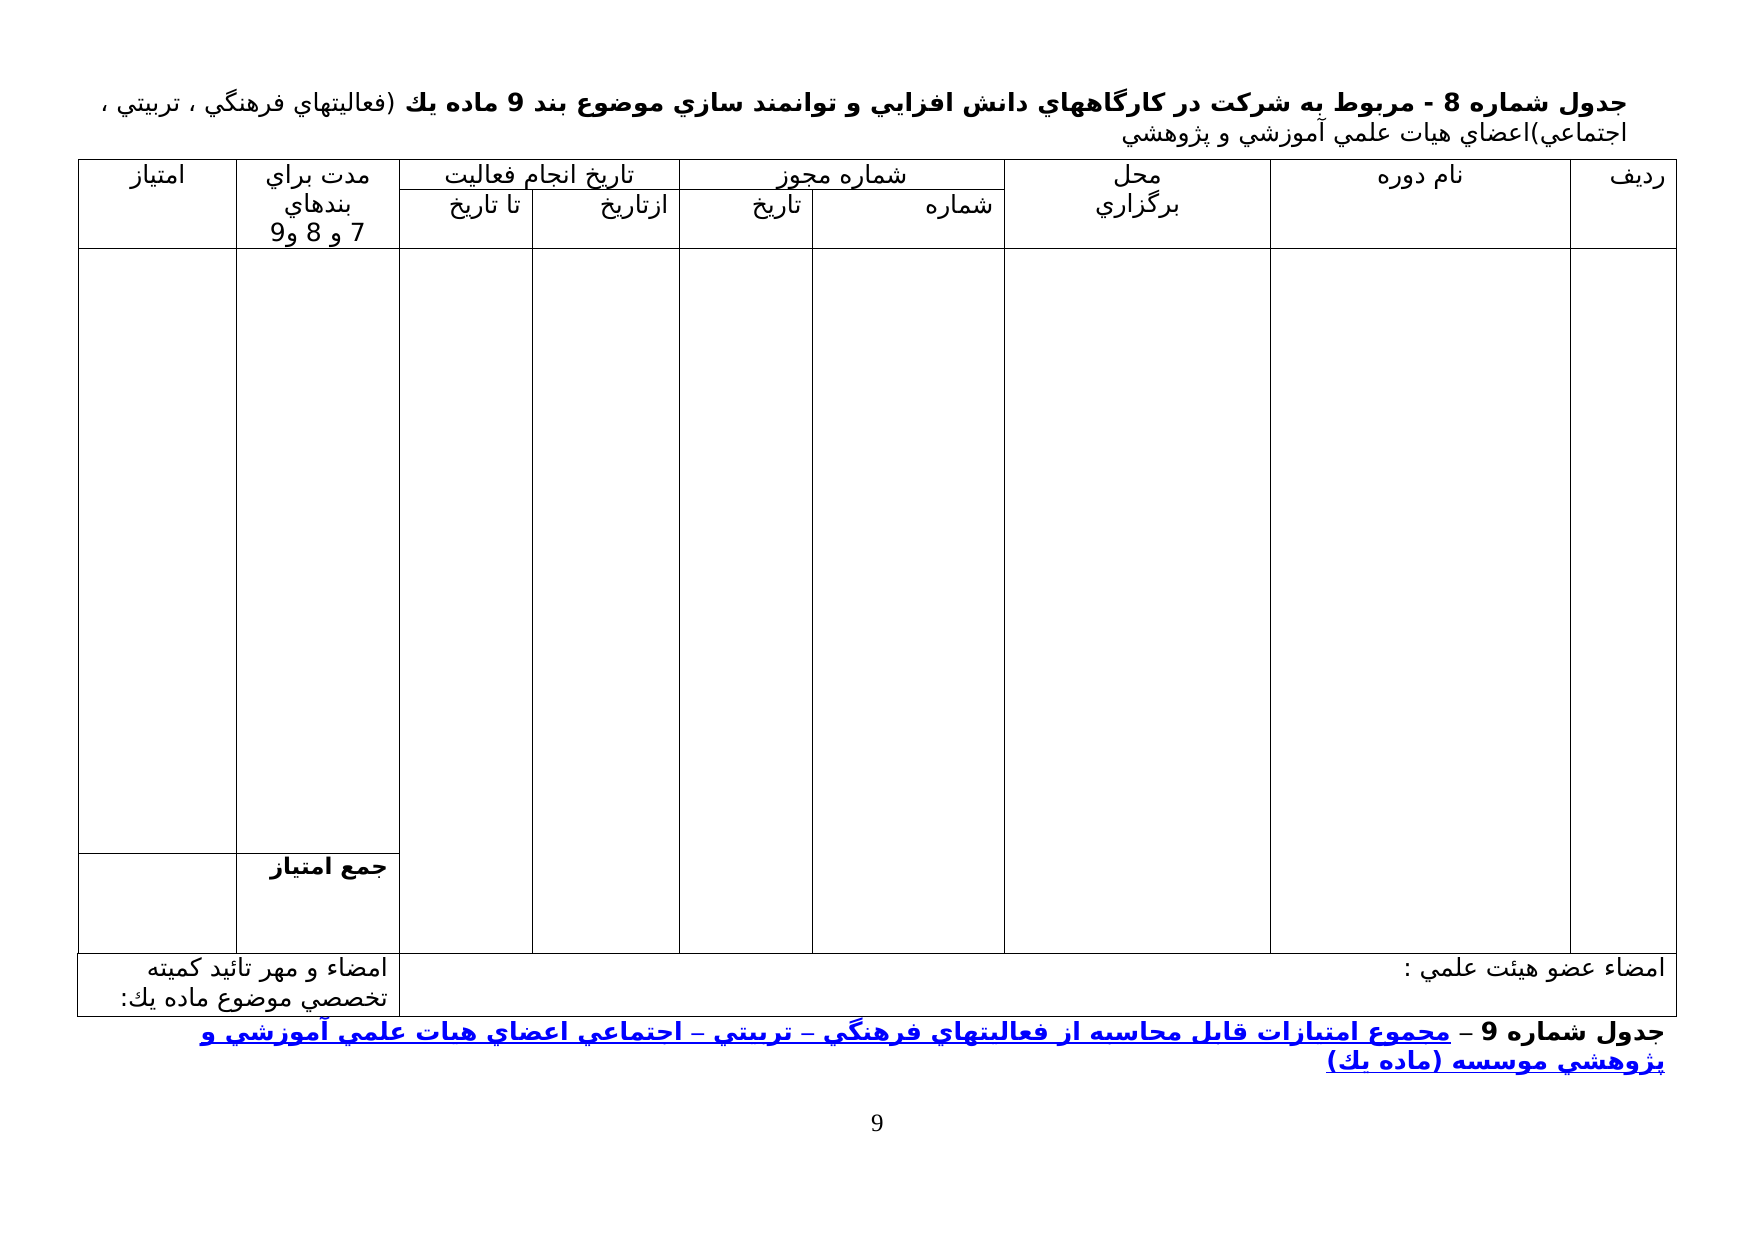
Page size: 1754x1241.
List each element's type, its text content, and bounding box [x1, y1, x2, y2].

table_cell [680, 249, 812, 952]
table_cell [1005, 249, 1270, 952]
table_cell [79, 854, 236, 952]
table_cell [79, 249, 236, 852]
table_header مدت براي بندهاي 7 و 8 و9 [237, 160, 399, 247]
text جدول شماره 9 – مجموع امتيازات قابل محاسبه از فعاليتهاي فرهنگي – تربيتي – اجتماعي اعضاي هيات علمي آموزشي و پژوهشي موسسه (ماده يك) [89, 1017, 1665, 1076]
table_cell تاريخ [680, 190, 812, 247]
table_header رديف [1571, 160, 1676, 247]
table_cell امضاء عضو هيئت علمي : [400, 954, 1676, 1016]
text جدول شماره 8 - مربوط به شركت در كارگاههاي دانش افزايي و توانمند سازي موضوع بند 9 ماده يك (فعاليتهاي فرهنگي ، تربيتي ، اجتماعي)اعضاي هيات علمي آموزشي و پژوهشي [89, 89, 1628, 147]
table_cell [1271, 249, 1570, 952]
table_cell تا تاريخ [400, 190, 532, 247]
table_cell ازتاريخ [533, 190, 679, 247]
table_cell [813, 249, 1004, 952]
table_header تاريخ انجام فعاليت [400, 160, 679, 189]
table_cell [1571, 249, 1676, 952]
table_header شماره مجوز [680, 160, 1004, 189]
table_cell [237, 249, 399, 852]
table_header امتياز [79, 160, 236, 247]
table_cell [533, 249, 679, 952]
table_cell جمع امتياز [237, 854, 399, 952]
table_header محل برگزاري [1005, 160, 1270, 247]
table_cell امضاء و مهر تائيد كميته تخصصي موضوع ماده يك: [78, 954, 399, 1016]
table_cell [400, 249, 532, 952]
table_header نام دوره [1271, 160, 1570, 247]
table_cell شماره [813, 190, 1004, 247]
